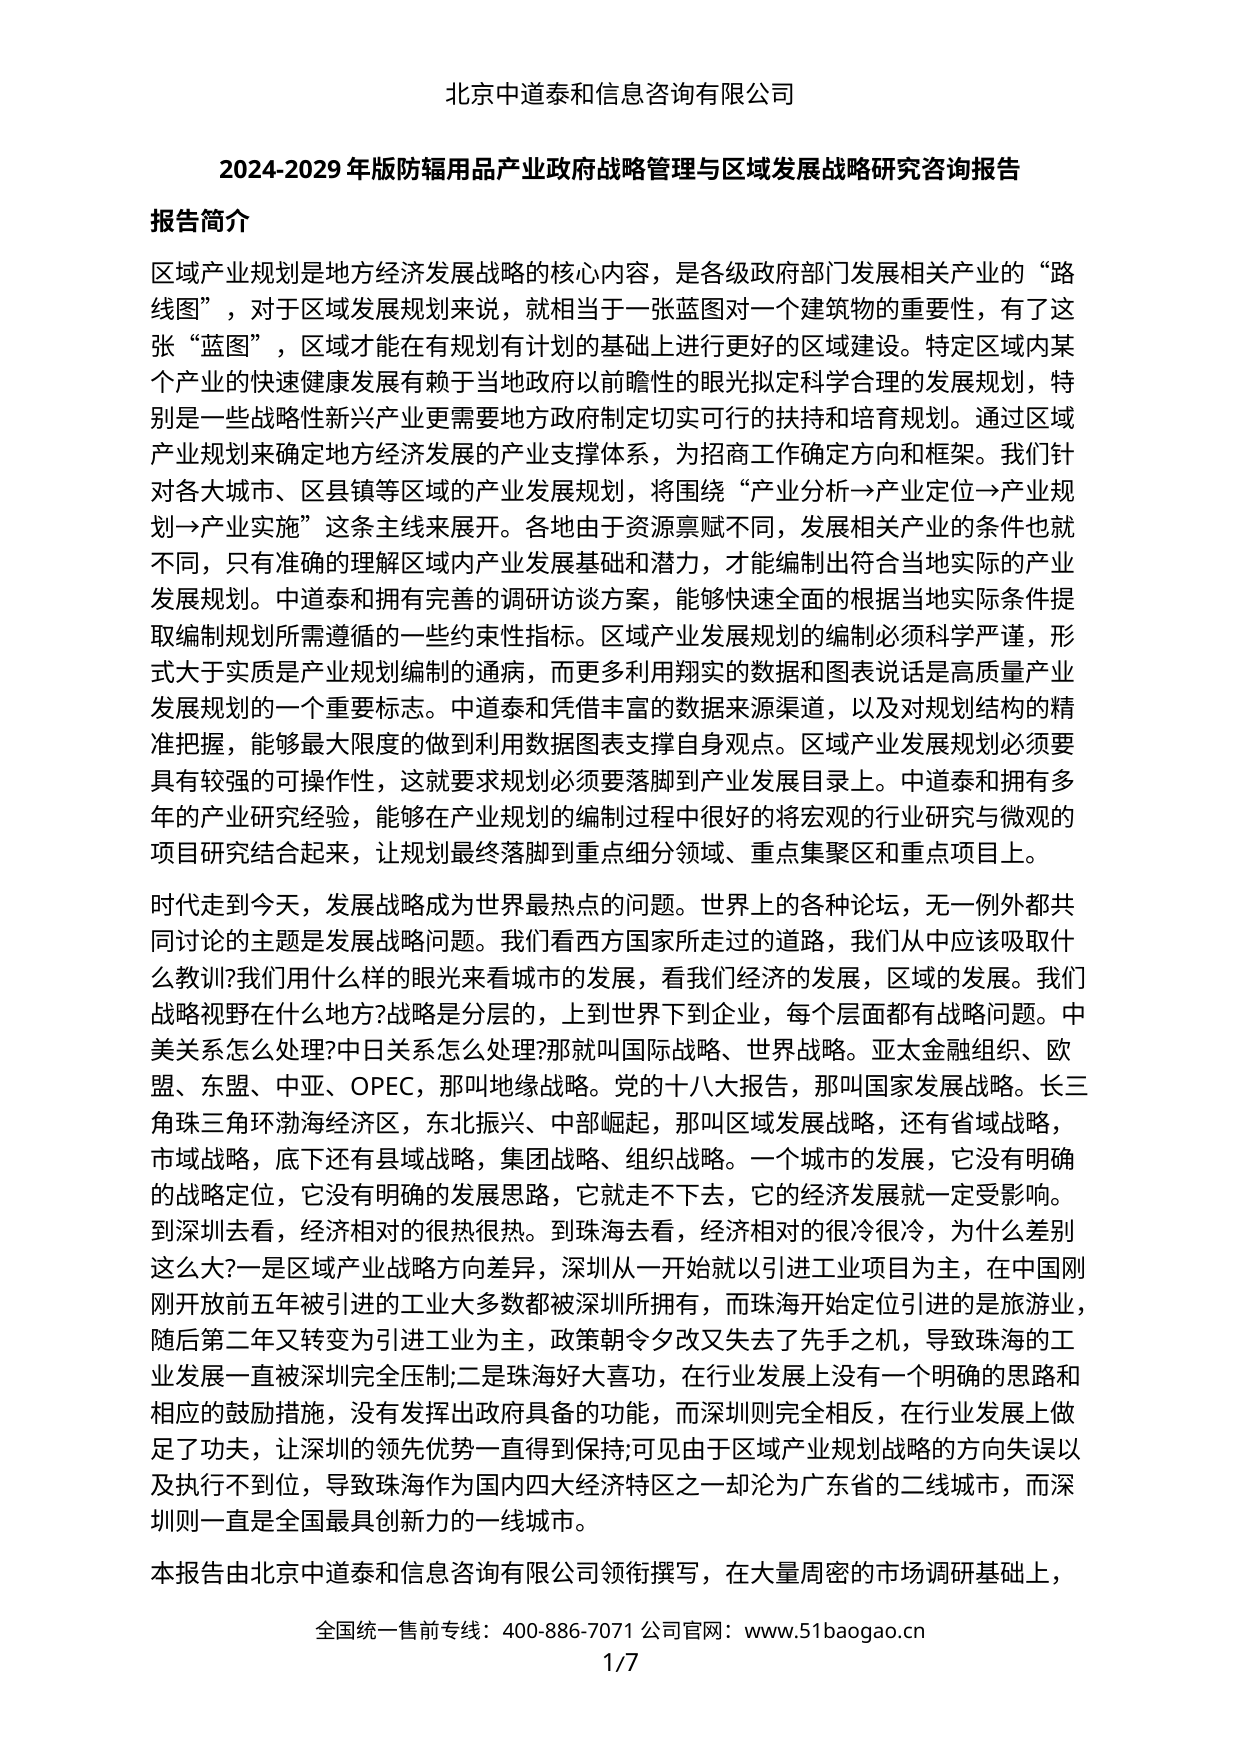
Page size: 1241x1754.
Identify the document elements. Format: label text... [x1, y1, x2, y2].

text 2024-2029年版防辐用品产业政府战略管理与区域发展战略研究咨询报告 [150, 150, 1090, 186]
text 区域产业规划是地方经济发展战略的核心内容，是各级政府部门发展相关产业的“路线图”，对于区域发展规划来说，就相当于一张蓝图对一个建筑物的重要性，有了这张“蓝图”，区域才能在有规划有计划的基础上进行更好的区域建设。特定区域内某个产业的快速健康发展有赖于当地政府以前瞻性的眼光拟定科学合理的发展规划，特别是一些战略性新兴产业更需要地方政府制定切实可行的扶持和培育规划。通过区域产业规划来确定地方经济发展的产业支撑体系，为招商工作确定方向和框架。我们针对各大城市、区县镇等区域的产业发展规划，将围绕“产业分析→产业定位→产业规划→产业实施”这条主线来展开。各地由于资源禀赋不同，发展相关产业的条件也就不同，只有准确的理解区域内产业发展基础和潜力，才能编制出符合当地实际的产业发展规划。中道泰和拥有完善的调研访谈方案，能够快速全面的根据当地实际条件提取编制规划所需遵循的一些约束性指标。区域产业发展规划的编制必须科学严谨，形式大于实质是产业规划编制的通病，而更多利用翔实的数据和图表说话是高质量产业发展规划的一个重要标志。中道泰和凭借丰富的数据来源渠道，以及对规划结构的精准把握，能够最大限度的做到利用数据图表支撑自身观点。区域产业发展规划必须要具有较强的可操作性，这就要求规划必须要落脚到产业发展目录上。中道泰和拥有多年的产业研究经验，能够在产业规划的编制过程中很好的将宏观的行业研究与微观的项目研究结合起来，让规划最终落脚到重点细分领域、重点集聚区和重点项目上。 [150, 254, 1090, 870]
text 报告简介 [150, 202, 1090, 238]
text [150, 1554, 1090, 1590]
text 时代走到今天，发展战略成为世界最热点的问题。世界上的各种论坛，无一例外都共同讨论的主题是发展战略问题。我们看西方国家所走过的道路，我们从中应该吸取什么教训?我们用什么样的眼光来看城市的发展，看我们经济的发展，区域的发展。我们战略视野在什么地方?战略是分层的，上到世界下到企业，每个层面都有战略问题。中美关系怎么处理?中日关系怎么处理?那就叫国际战略、世界战略。亚太金融组织、欧盟、东盟、中亚、OPEC，那叫地缘战略。党的十八大报告，那叫国家发展战略。长三角珠三角环渤海经济区，东北振兴、中部崛起，那叫区域发展战略，还有省域战略，市域战略，底下还有县域战略，集团战略、组织战略。一个城市的发展，它没有明确的战略定位，它没有明确的发展思路，它就走不下去，它的经济发展就一定受影响。到深圳去看，经济相对的很热很热。到珠海去看，经济相对的很冷很冷，为什么差别这么大?一是区域产业战略方向差异，深圳从一开始就以引进工业项目为主，在中国刚刚开放前五年被引进的工业大多数都被深圳所拥有，而珠海开始定位引进的是旅游业，随后第二年又转变为引进工业为主，政策朝令夕改又失去了先手之机，导致珠海的工业发展一直被深圳完全压制;二是珠海好大喜功，在行业发展上没有一个明确的思路和相应的鼓励措施，没有发挥出政府具备的功能，而深圳则完全相反，在行业发展上做足了功夫，让深圳的领先优势一直得到保持;可见由于区域产业规划战略的方向失误以及执行不到位，导致珠海作为国内四大经济特区之一却沦为广东省的二线城市，而深圳则一直是全国最具创新力的一线城市。 [150, 886, 1090, 1538]
